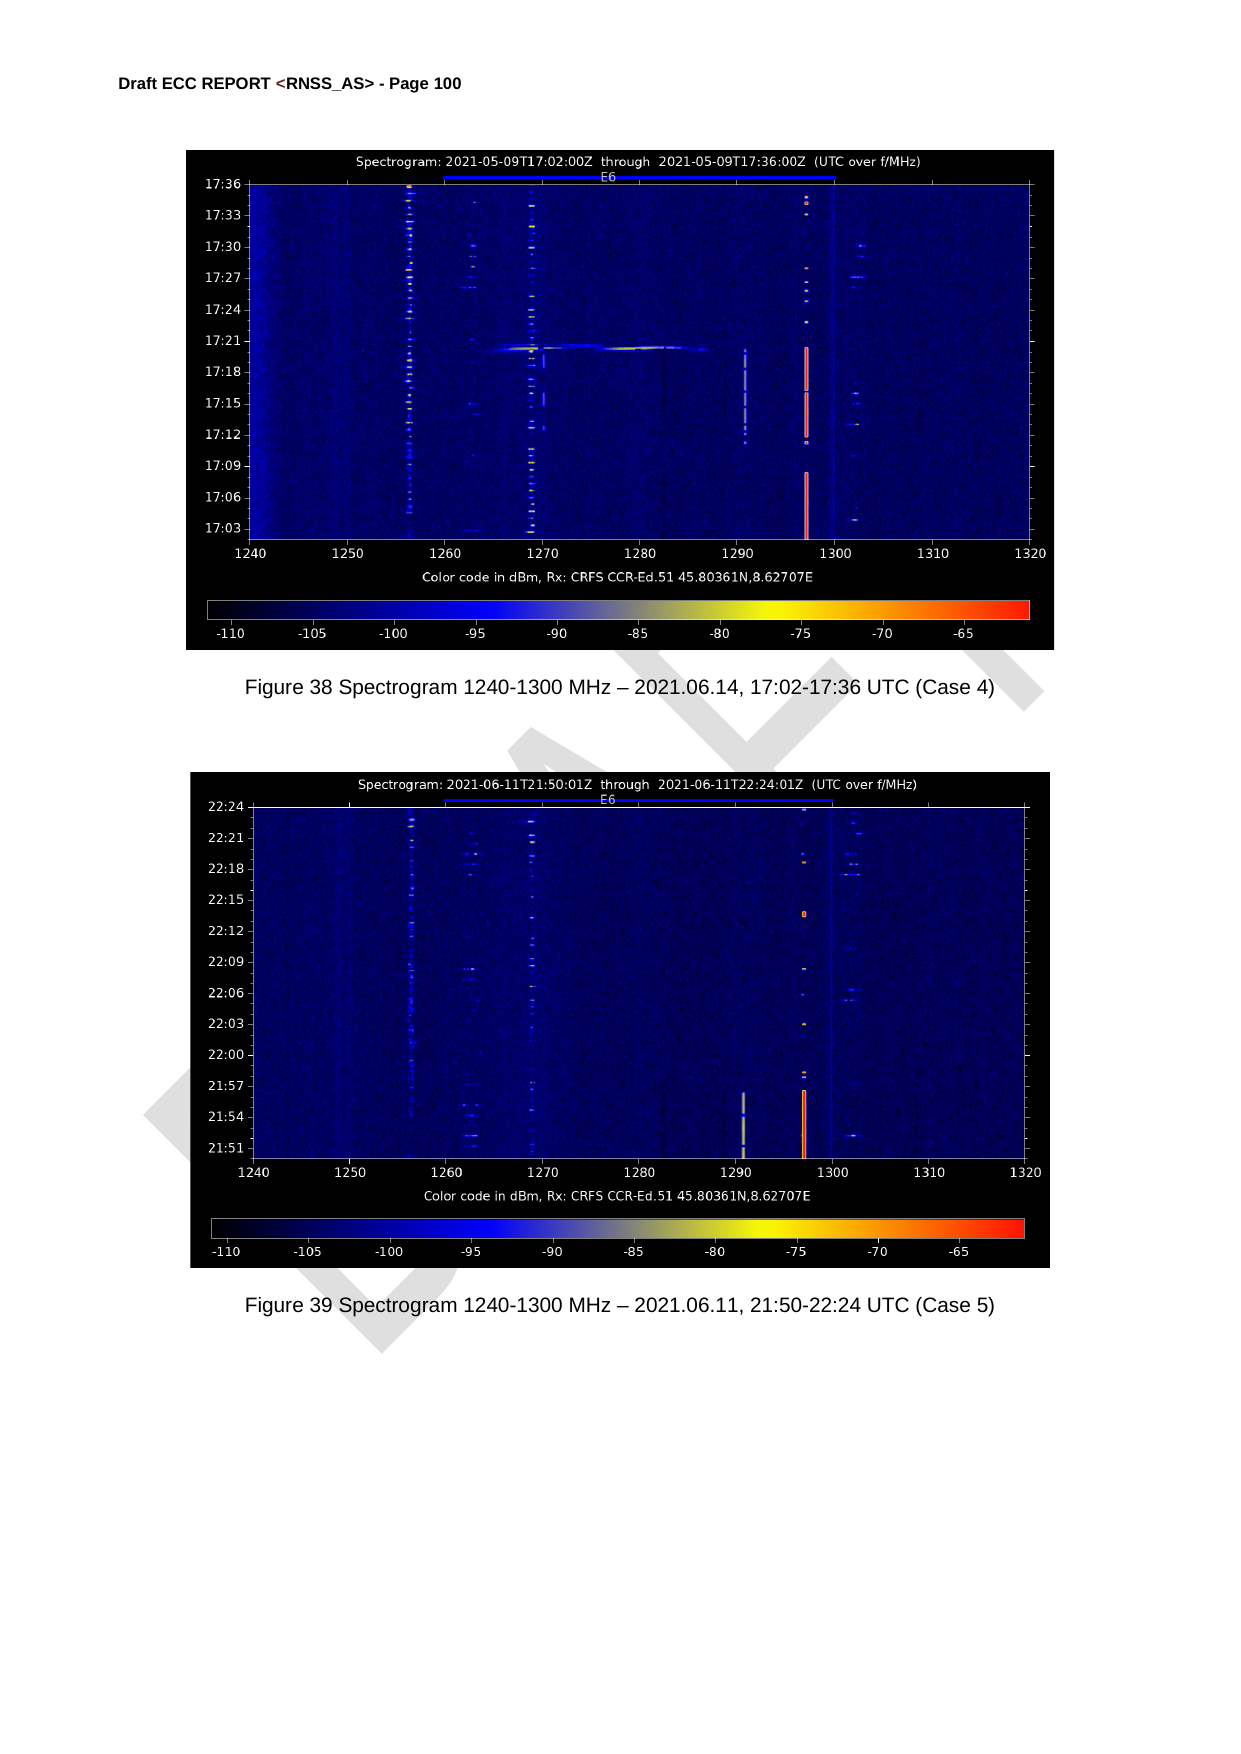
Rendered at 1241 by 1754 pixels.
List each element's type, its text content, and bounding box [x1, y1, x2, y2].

picture [186, 150, 1055, 650]
picture [190, 772, 1050, 1268]
